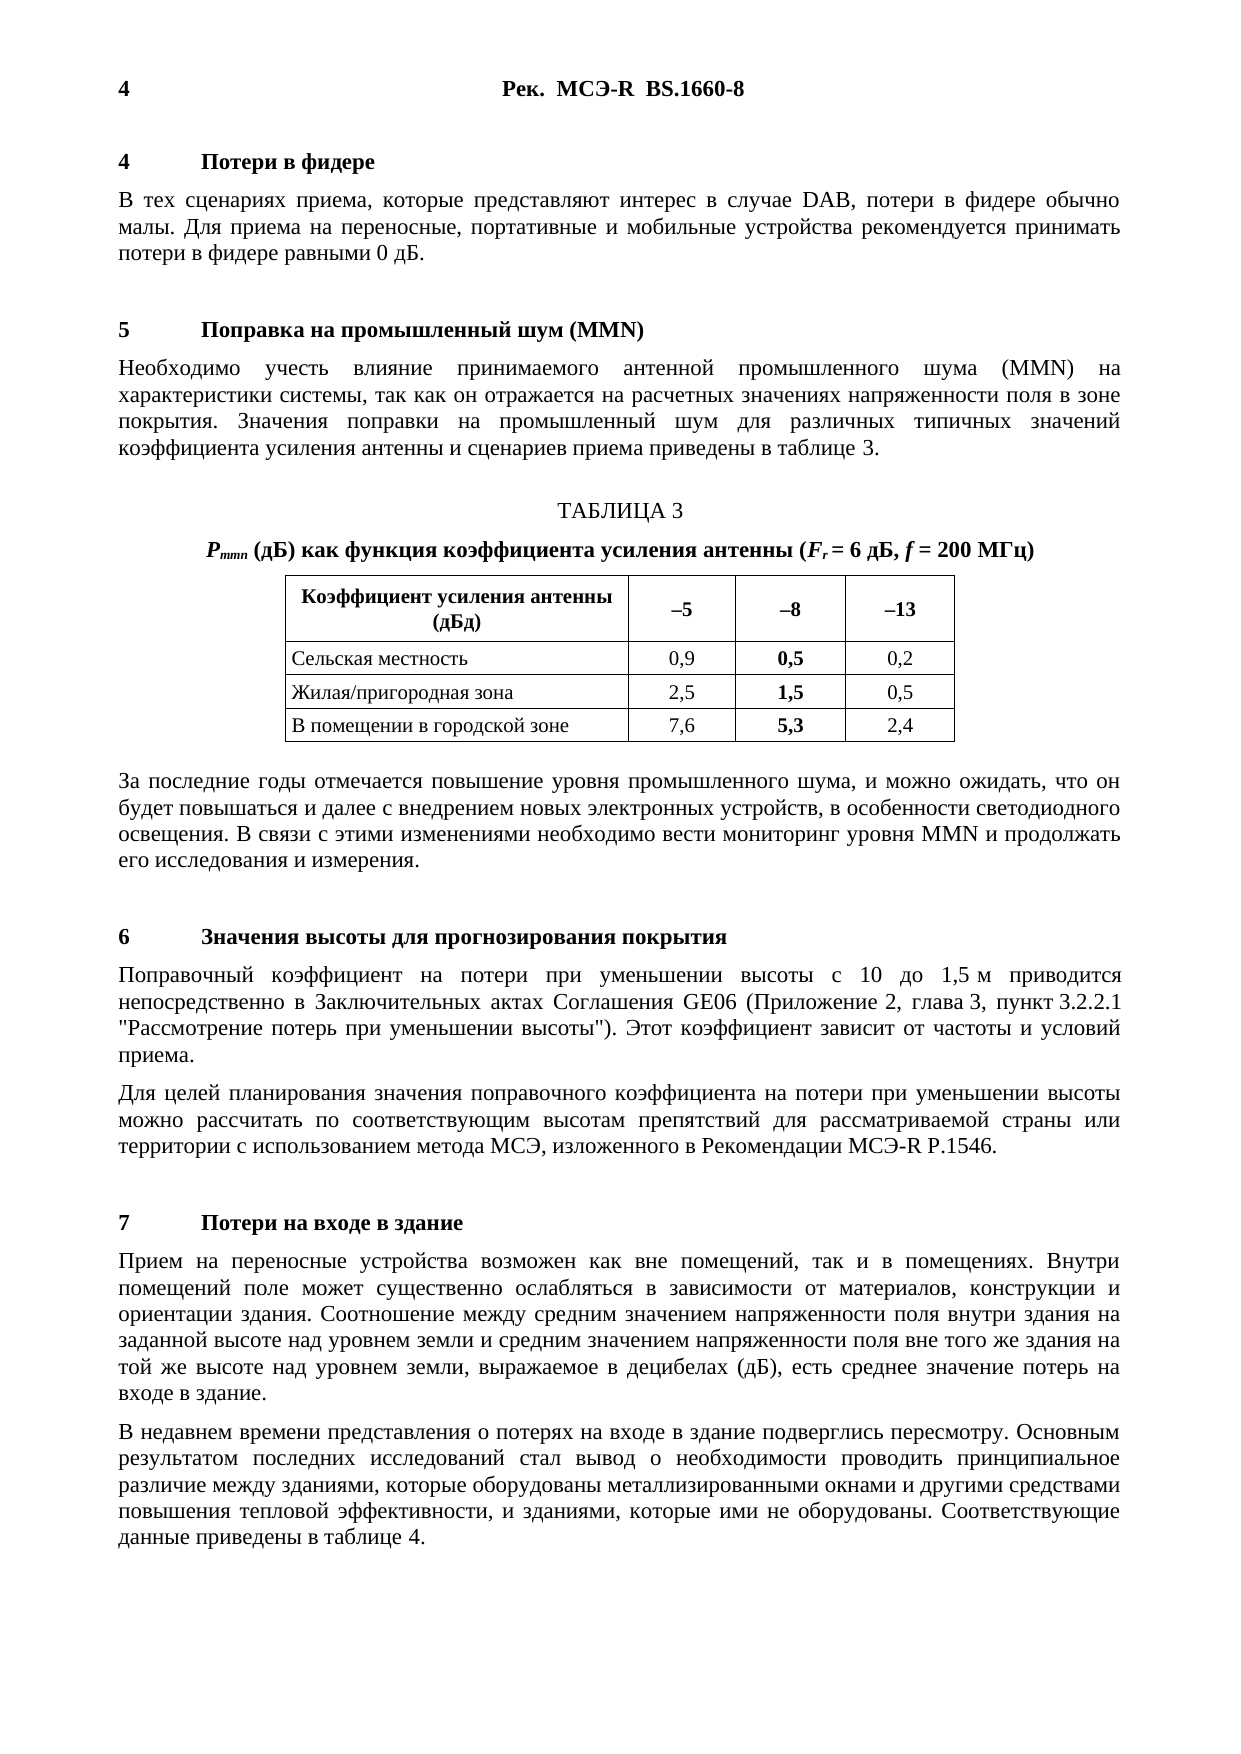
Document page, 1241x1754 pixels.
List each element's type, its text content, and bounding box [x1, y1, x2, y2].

subtitle 7 Потери на входе в здание [118, 1208, 1122, 1235]
table_cell 5,3 [736, 709, 845, 741]
subtitle 4 Потери в фидере [118, 148, 1122, 174]
title Pmmn (дБ) как функция коэффициента усиления антенны (Fr = 6 дБ, f = 200 МГц) [118, 536, 1122, 563]
table_header –13 [846, 576, 954, 641]
table_cell Сельская местность [286, 642, 628, 674]
text Для целей планирования значения поправочного коэффициента на потери при уменьшении высоты можно рассчитать по соответствующим высотам препятствий для рассматриваемой страны или территории с использованием метода МСЭ, изложенного в Рекомендации МСЭ-R P.1546. [118, 1079, 1122, 1158]
text Поправочный коэффициент на потери при уменьшении высоты с 10 до 1,5 м приводится непосредственно в Заключительных актах Соглашения GE06 (Приложение 2, глава 3, пункт 3.2.2.1 "Рассмотрение потерь при уменьшении высоты"). Этот коэффициент зависит от частоты и условий приема. [118, 962, 1122, 1067]
subtitle 6 Значения высоты для прогнозирования покрытия [118, 923, 1122, 949]
table_cell 1,5 [736, 675, 845, 708]
table_cell 0,9 [629, 642, 735, 674]
subtitle 5 Поправка на промышленный шум (MMN) [118, 316, 1122, 342]
table_header –8 [736, 576, 845, 641]
table_cell 0,5 [846, 675, 954, 708]
text В недавнем времени представления о потерях на входе в здание подверглись пересмотру. Основным результатом последних исследований стал вывод о необходимости проводить принципиальное различие между зданиями, которые оборудованы металлизированными окнами и другими средствами повышения тепловой эффективности, и зданиями, которые ими не оборудованы. Соответствующие данные приведены в таблице 4. [118, 1418, 1122, 1550]
table_cell 0,2 [846, 642, 954, 674]
table_cell В помещении в городской зоне [286, 709, 628, 741]
table_cell Жилая/пригородная зона [286, 675, 628, 708]
table_header –5 [629, 576, 735, 641]
table_header Коэффициент усиления антенны (дБд) [286, 576, 628, 641]
table_cell 7,6 [629, 709, 735, 741]
text Прием на переносные устройства возможен как вне помещений, так и в помещениях. Внутри помещений поле может существенно ослабляться в зависимости от материалов, конструкции и ориентации здания. Соотношение между средним значением напряженности поля внутри здания на заданной высоте над уровнем земли и средним значением напряженности поля вне того же здания на той же высоте над уровнем земли, выражаемое в децибелах (дБ), есть среднее значение потерь на входе в здание. [118, 1247, 1122, 1406]
text ТАБЛИЦА 3 [118, 497, 1122, 524]
text В тех сценариях приема, которые представляют интерес в случае DAB, потери в фидере обычно малы. Для приема на переносные, портативные и мобильные устройства рекомендуется принимать потери в фидере равными 0 дБ. [118, 187, 1122, 266]
table_cell 0,5 [736, 642, 845, 674]
text За последние годы отмечается повышение уровня промышленного шума, и можно ожидать, что он будет повышаться и далее с внедрением новых электронных устройств, в особенности светодиодного освещения. В связи с этими изменениями необходимо вести мониторинг уровня MMN и продолжать его исследования и измерения. [118, 767, 1122, 873]
text Необходимо учесть влияние принимаемого антенной промышленного шума (MMN) на характеристики системы, так как он отражается на расчетных значениях напряженности поля в зоне покрытия. Значения поправки на промышленный шум для различных типичных значений коэффициента усиления антенны и сценариев приема приведены в таблице 3. [118, 354, 1122, 460]
table_cell 2,5 [629, 675, 735, 708]
table_cell 2,4 [846, 709, 954, 741]
